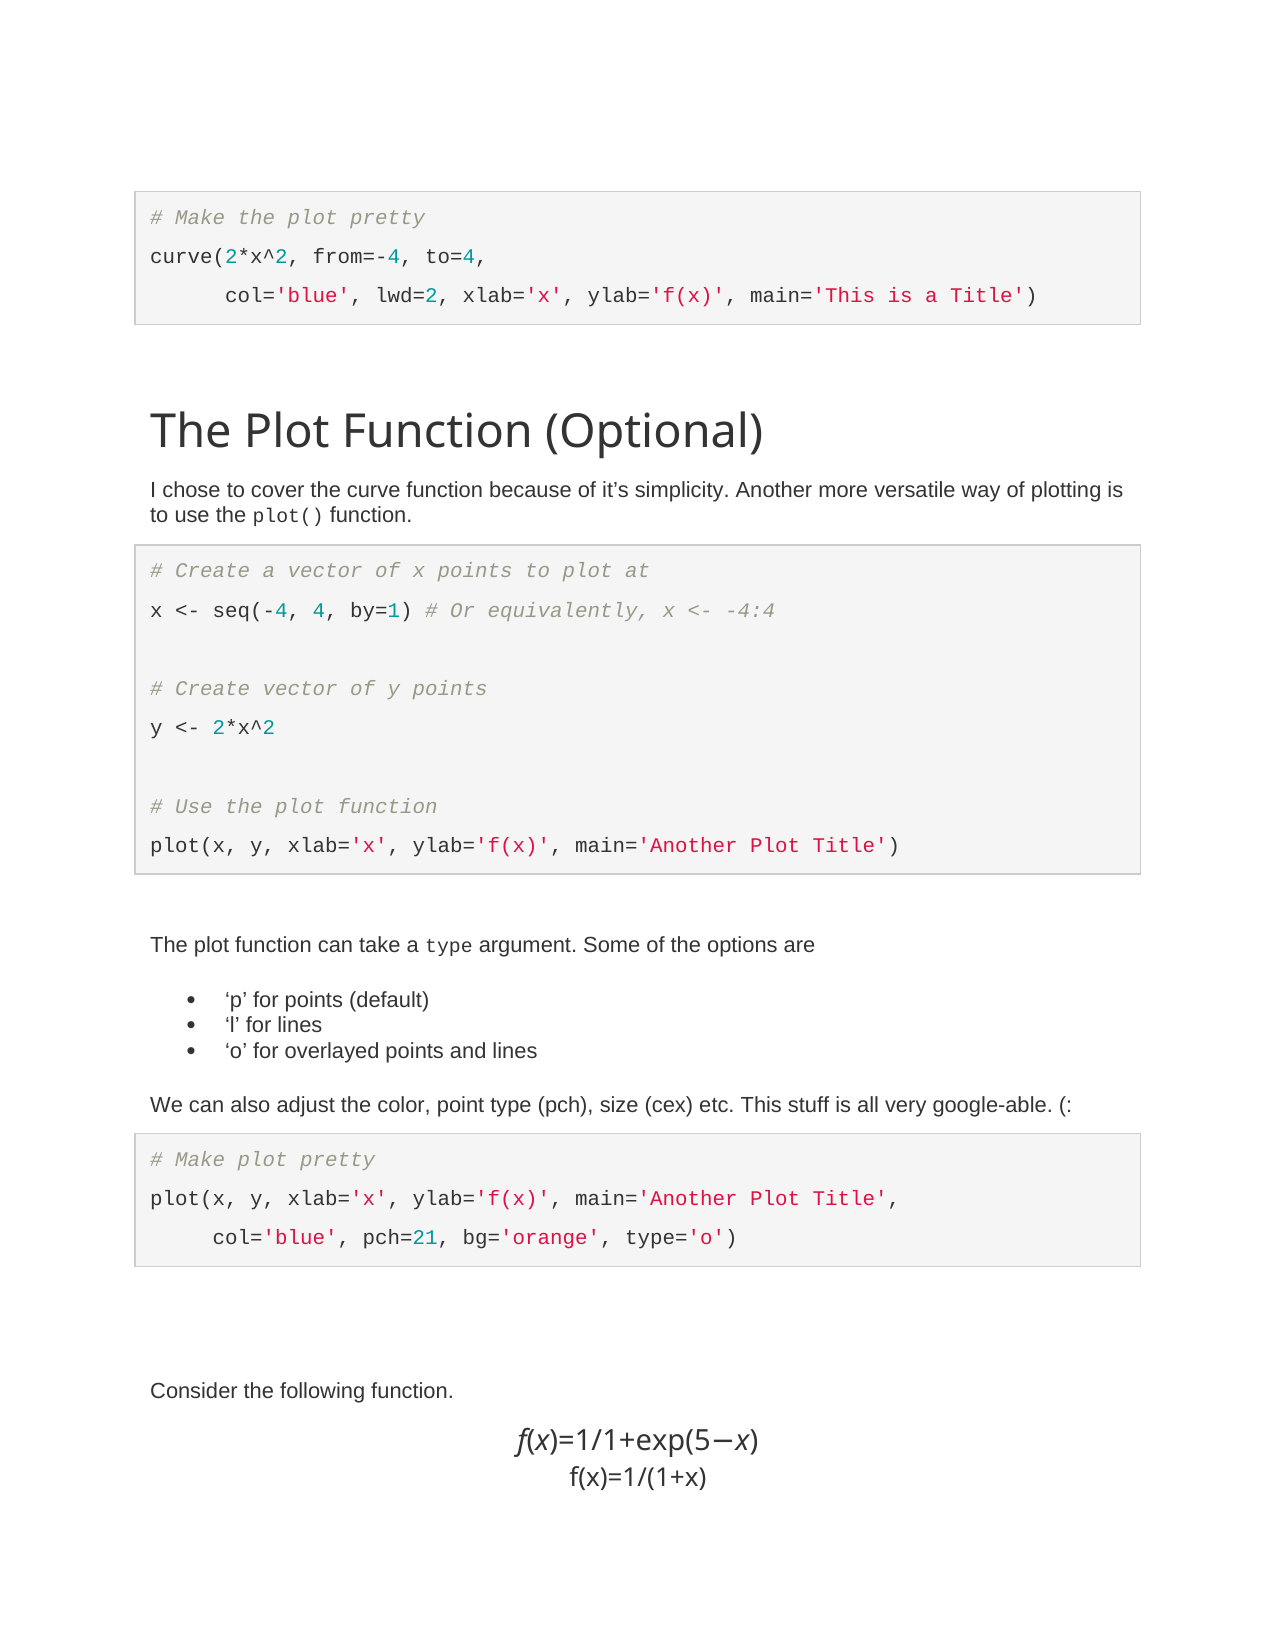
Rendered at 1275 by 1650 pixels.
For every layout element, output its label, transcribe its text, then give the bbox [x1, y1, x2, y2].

text Consider the following function. [150, 1378, 1125, 1403]
text # Use the plot function [136, 780, 1140, 819]
text f(x)=1/1+exp(5−x) [150, 1419, 1125, 1458]
text y <- 2*x^2 [136, 701, 1140, 741]
text plot(x, y, xlab='x', ylab='f(x)', main='Another Plot Title') [136, 819, 1140, 873]
list ‘p’ for points (default) [187, 987, 1125, 1012]
text col='blue', pch=21, bg='orange', type='o') [136, 1211, 1140, 1266]
text plot(x, y, xlab='x', ylab='f(x)', main='Another Plot Title', [136, 1172, 1140, 1211]
text # Make plot pretty [136, 1134, 1140, 1172]
text We can also adjust the color, point type (pch), size (cex) etc. This stuff is all very google-able. (: [150, 1092, 1125, 1117]
text I chose to cover the curve function because of it’s simplicity. Another more versatile way of plotting is to use the plot() function. [150, 477, 1125, 528]
text x <- seq(-4, 4, by=1) # Or equivalently, x <- -4:4 [136, 583, 1140, 623]
text f(x)=1/(1+x) [150, 1458, 1125, 1494]
text curve(2*x^2, from=-4, to=4, [136, 230, 1140, 269]
text The Plot Function (Optional) [150, 397, 1125, 461]
list ‘l’ for lines [187, 1012, 1125, 1037]
text # Create a vector of x points to plot at [136, 546, 1140, 583]
text col='blue', lwd=2, xlab='x', ylab='f(x)', main='This is a Title') [136, 269, 1140, 324]
text The plot function can take a type argument. Some of the options are [150, 931, 1125, 958]
list ‘o’ for overlayed points and lines [187, 1037, 1125, 1063]
text # Make the plot pretty [136, 192, 1140, 230]
text # Create vector of y points [136, 662, 1140, 701]
